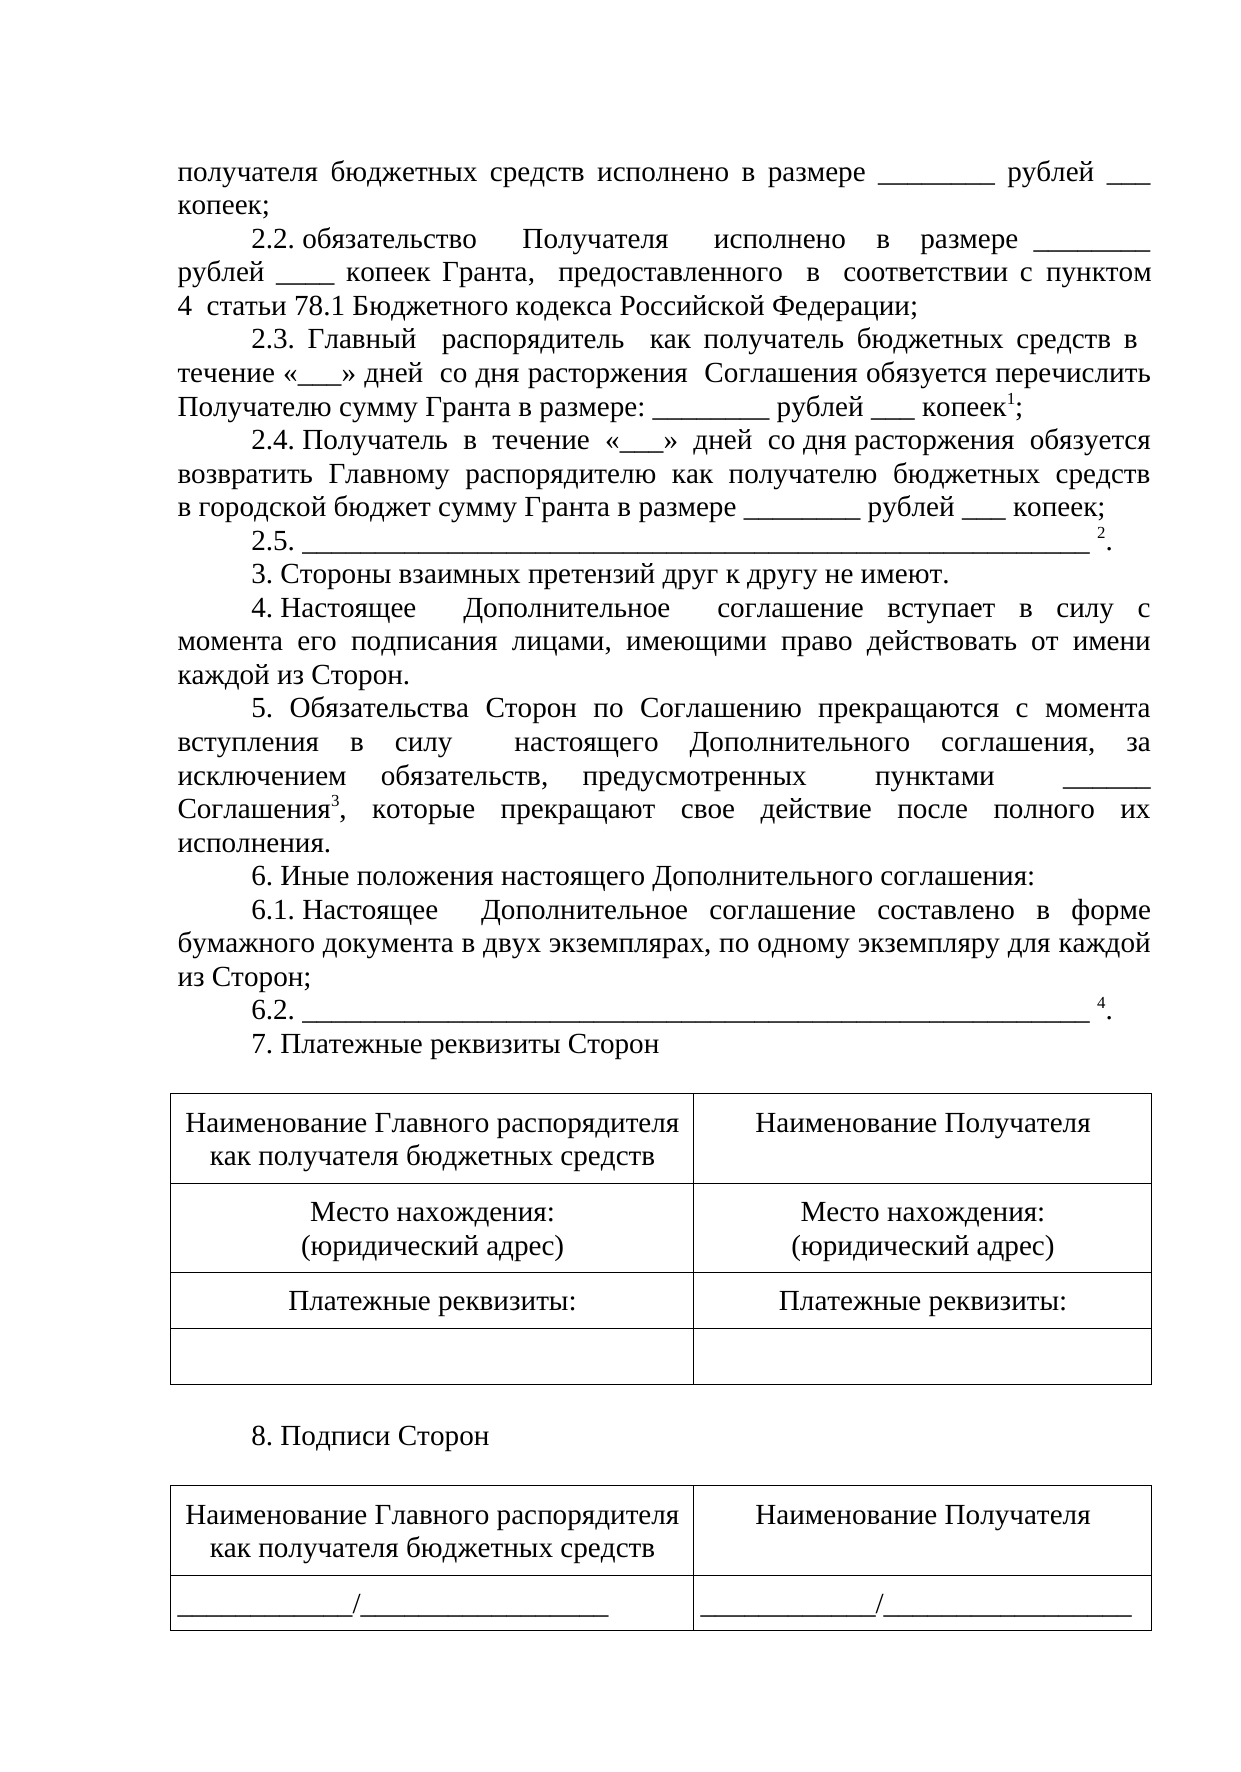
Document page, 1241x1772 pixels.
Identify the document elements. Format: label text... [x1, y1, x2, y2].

text 8. Подписи Сторон [177, 1418, 1152, 1452]
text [177, 154, 1152, 221]
text 7. Платежные реквизиты Сторон [177, 1026, 1152, 1059]
table_cell [171, 1329, 693, 1383]
table_header Наименование Получателя [694, 1486, 1151, 1574]
table_cell Платежные реквизиты: [694, 1273, 1151, 1328]
table_header Наименование Главного распорядителя как получателя бюджетных средств [171, 1094, 693, 1182]
table_cell Платежные реквизиты: [171, 1273, 693, 1328]
table_cell Место нахождения: (юридический адрес) [171, 1184, 693, 1272]
text 6. Иные положения настоящего Дополнительного соглашения: [177, 858, 1152, 892]
text 4. Настоящее Дополнительное соглашение вступает в силу с момента его подписания лицами, имеющими право действовать от имени каждой из Сторон. [177, 590, 1152, 691]
text 2.2. обязательство Получателя исполнено в размере ________ рублей ____ копеек Гранта, предоставленного в соответствии с пунктом 4 статьи 78.1 Бюджетного кодекса Российской Федерации; [177, 221, 1152, 322]
table_header Наименование Получателя [694, 1094, 1151, 1182]
text 6.1. Настоящее Дополнительное соглашение составлено в форме бумажного документа в двух экземплярах, по одному экземпляру для каждой из Сторон; [177, 892, 1152, 992]
table_header Наименование Главного распорядителя как получателя бюджетных средств [171, 1486, 693, 1574]
table_cell Место нахождения: (юридический адрес) [694, 1184, 1151, 1272]
text 2.4. Получатель в течение «___» дней со дня расторжения обязуется возвратить Главному распорядителю как получателю бюджетных средств в городской бюджет сумму Гранта в размере ________ рублей ___ копеек; [177, 422, 1152, 523]
table_cell [694, 1329, 1151, 1383]
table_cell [694, 1576, 1151, 1630]
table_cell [171, 1576, 693, 1630]
text 2.5. ______________________________________________________ 2. [177, 523, 1152, 556]
text 6.2. ______________________________________________________ 4. [177, 992, 1152, 1026]
text 2.3. Главный распорядитель как получатель бюджетных средств в течение «___» дней со дня расторжения Соглашения обязуется перечислить Получателю сумму Гранта в размере: ________ рублей ___ копеек1; [177, 322, 1152, 422]
text 3. Стороны взаимных претензий друг к другу не имеют. [177, 556, 1152, 590]
text 5. Обязательства Сторон по Соглашению прекращаются с момента вступления в силу настоящего Дополнительного соглашения, за исключением обязательств, предусмотренных пунктами ______ Соглашения3, которые прекращают свое действие после полного их исполнения. [177, 691, 1152, 858]
